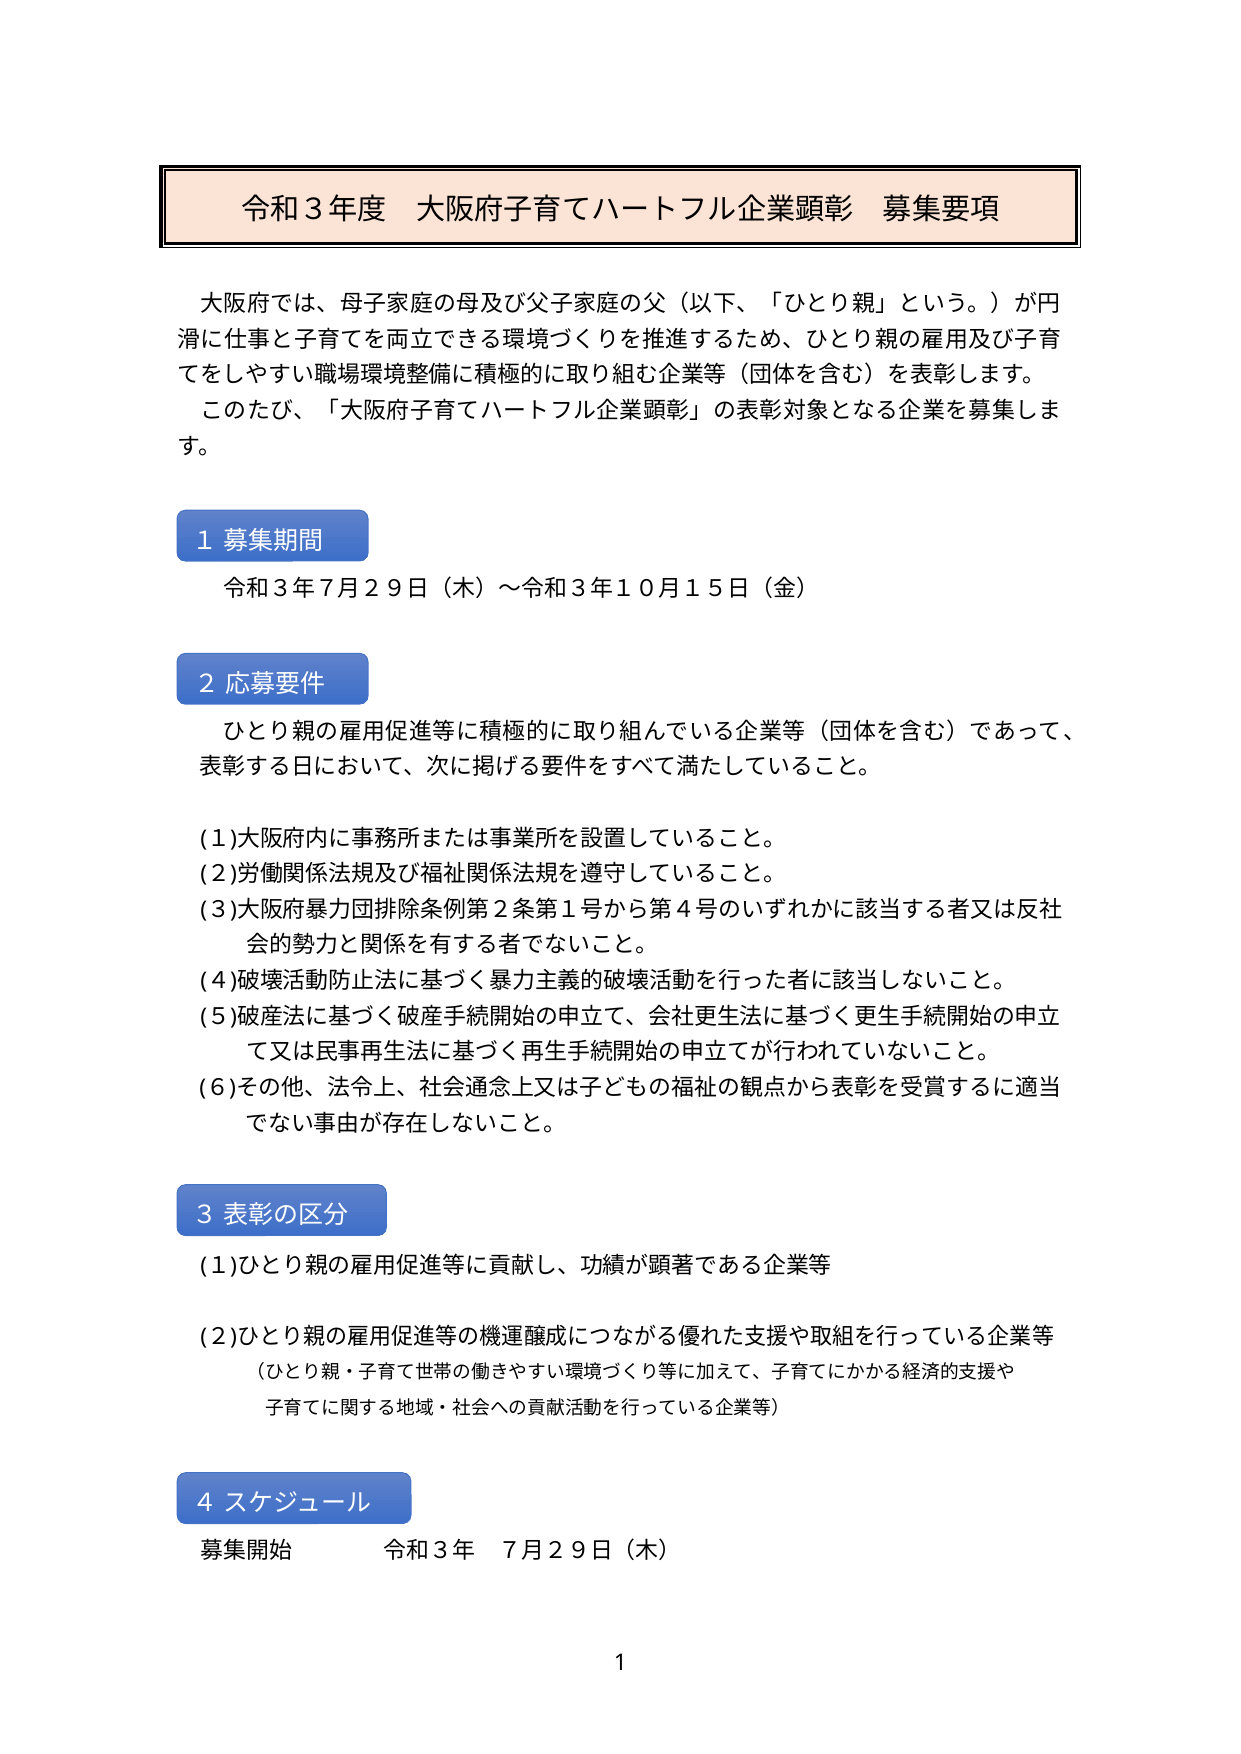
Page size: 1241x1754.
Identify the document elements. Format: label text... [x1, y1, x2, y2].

text (１)ひとり親の雇用促進等に貢献し、功績が顕著である企業等 [177, 1246, 1063, 1281]
text このたび、「大阪府子育てハートフル企業顕彰」の表彰対象となる企業を募集します。 [177, 391, 1063, 462]
text (４)破壊活動防止法に基づく暴力主義的破壊活動を行った者に該当しないこと。 [177, 961, 1063, 996]
text (６)その他、法令上、社会通念上又は子どもの福祉の観点から表彰を受賞するに適当でない事由が存在しないこと。 [199, 1068, 1063, 1139]
text 令和３年７月２９日（木）～令和３年１０月１５日（金） [177, 569, 1063, 604]
text (２)労働関係法規及び福祉関係法規を遵守していること。 [177, 854, 1063, 889]
text (５)破産法に基づく破産手続開始の申立て、会社更生法に基づく更生手続開始の申立て又は民事再生法に基づく再生手続開始の申立てが行われていないこと。 [177, 996, 1063, 1068]
text (３)大阪府暴力団排除条例第２条第１号から第４号のいずれかに該当する者又は反社会的勢力と関係を有する者でないこと。 [177, 889, 1063, 961]
text (１)大阪府内に事務所または事業所を設置していること。 [177, 818, 1063, 854]
table_header 令和３年度 大阪府子育てハートフル企業顕彰 募集要項 [166, 171, 1075, 242]
text 募集開始 令和３年 ７月２９日（木） [177, 1531, 1063, 1566]
text ひとり親の雇用促進等に積極的に取り組んでいる企業等（団体を含む）であって、表彰する日において、次に掲げる要件をすべて満たしていること。 [199, 711, 1063, 783]
text (２)ひとり親の雇用促進等の機運醸成につながる優れた支援や取組を行っている企業等 [177, 1317, 1063, 1353]
text 子育てに関する地域・社会への貢献活動を行っている企業等） [265, 1388, 1063, 1424]
text （ひとり親・子育て世帯の働きやすい環境づくり等に加えて、子育てにかかる経済的支援や [177, 1353, 1063, 1388]
text 大阪府では、母子家庭の母及び父子家庭の父（以下、「ひとり親」という。）が円滑に仕事と子育てを両立できる環境づくりを推進するため、ひとり親の雇用及び子育てをしやすい職場環境整備に積極的に取り組む企業等（団体を含む）を表彰します。 [177, 284, 1063, 391]
